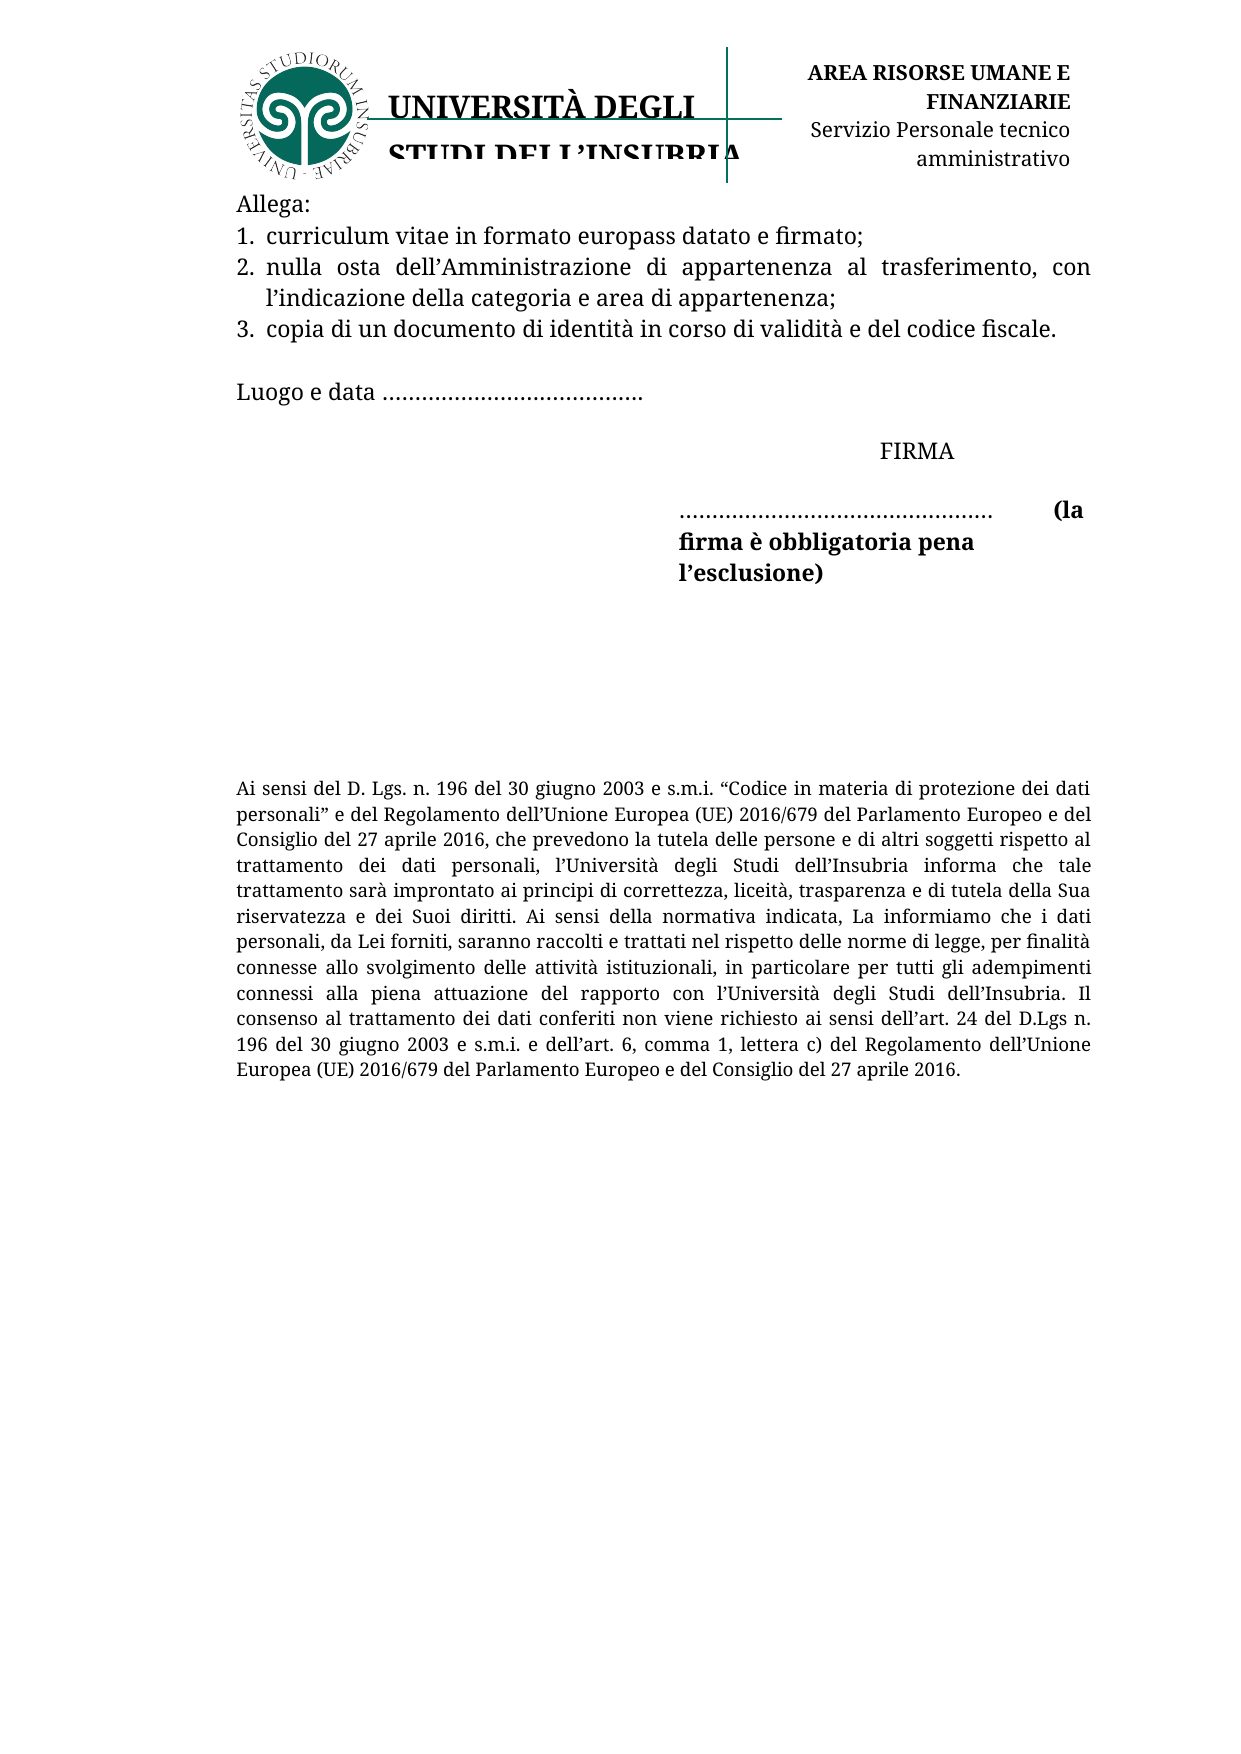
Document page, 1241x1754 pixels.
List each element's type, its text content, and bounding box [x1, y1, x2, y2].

text ………………………………………… (la firma è obbligatoria pena l’esclusione) [679, 466, 1092, 588]
text Allega: [236, 188, 1092, 220]
list curriculum vitae in formato europass datato e firmato; [236, 220, 1092, 251]
picture [236, 47, 373, 184]
text FIRMA [236, 435, 1092, 466]
list copia di un documento di identità in corso di validità e del codice fiscale. [236, 313, 1092, 345]
list nulla osta dell’Amministrazione di appartenenza al trasferimento, con l’indicazione della categoria e area di appartenenza; [236, 251, 1092, 313]
text Luogo e data …………………………………. [236, 376, 1092, 407]
text Ai sensi del D. Lgs. n. 196 del 30 giugno 2003 e s.m.i. “Codice in materia di protezione dei dati personali” e del Regolamento dell’Unione Europea (UE) 2016/679 del Parlamento Europeo e del Consiglio del 27 aprile 2016, che prevedono la tutela delle persone e di altri soggetti rispetto al trattamento dei dati personali, l’Università degli Studi dell’Insubria informa che tale trattamento sarà improntato ai principi di correttezza, liceità, trasparenza e di tutela della Sua riservatezza e dei Suoi diritti. Ai sensi della normativa indicata, La informiamo che i dati personali, da Lei forniti, saranno raccolti e trattati nel rispetto delle norme di legge, per finalità connesse allo svolgimento delle attività istituzionali, in particolare per tutti gli adempimenti connessi alla piena attuazione del rapporto con l’Università degli Studi dell’Insubria. Il consenso al trattamento dei dati conferiti non viene richiesto ai sensi dell’art. 24 del D.Lgs n. 196 del 30 giugno 2003 e s.m.i. e dell’art. 6, comma 1, lettera c) del Regolamento dell’Unione Europea (UE) 2016/679 del Parlamento Europeo e del Consiglio del 27 aprile 2016. [236, 776, 1092, 1082]
